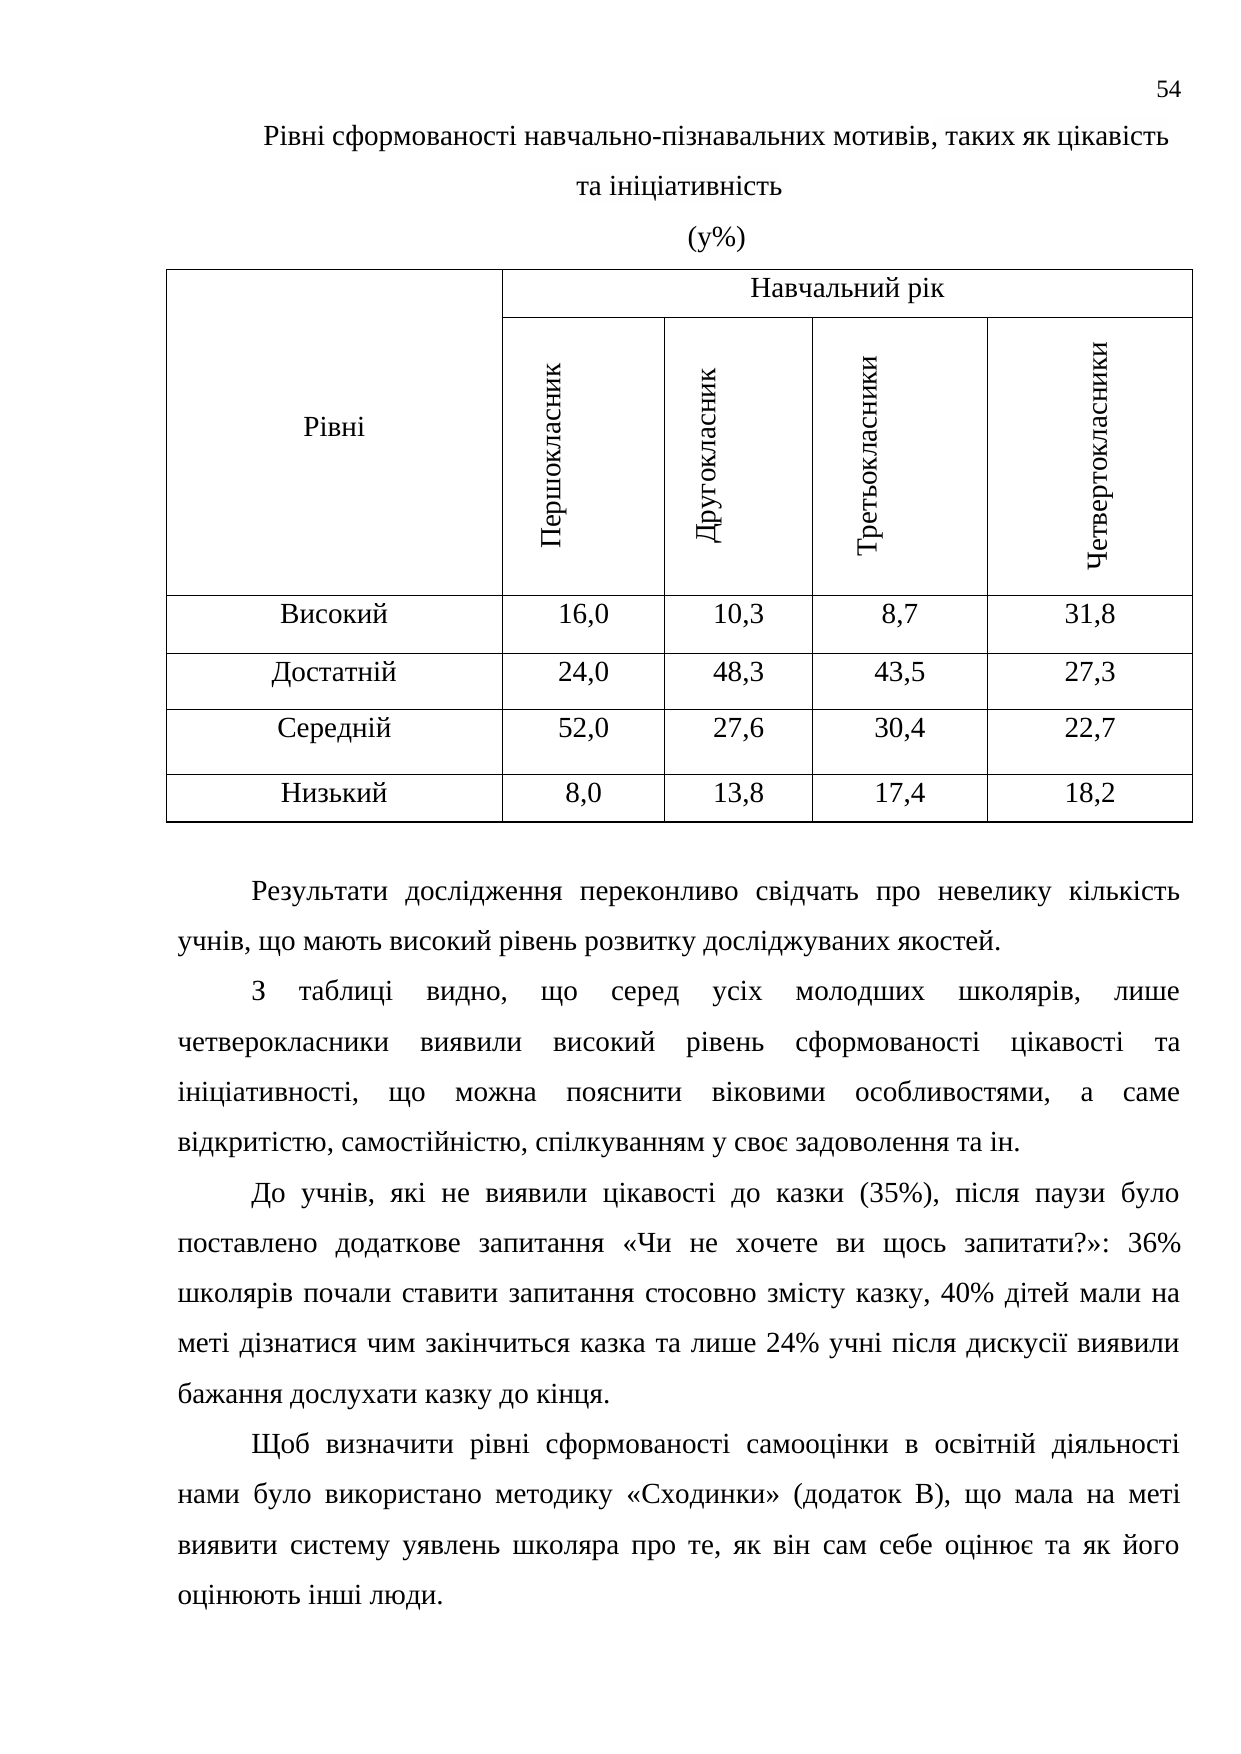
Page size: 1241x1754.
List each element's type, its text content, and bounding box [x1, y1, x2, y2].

table_cell 43,5 [813, 654, 987, 709]
table_cell 8,0 [503, 775, 664, 821]
table_cell 30,4 [813, 710, 987, 774]
table_cell 27,6 [665, 710, 812, 774]
text З таблиці видно, що серед усіх молодших школярів, лише четверокласники виявили високий рівень сформованості цікавості та ініціативності, що можна пояснити віковими особливостями, а саме відкритістю, самостійністю, спілкуванням у своє задоволення та ін. [177, 973, 1181, 1158]
table_cell Першокласник [503, 318, 664, 595]
table_cell Другокласник [665, 318, 812, 595]
table_header Навчальний рік [503, 270, 1192, 317]
table_cell 16,0 [503, 596, 664, 653]
table_cell 17,4 [813, 775, 987, 821]
table_cell Третьокласники [813, 318, 987, 595]
table_cell 22,7 [988, 710, 1192, 774]
table_cell 10,3 [665, 596, 812, 653]
table_cell 27,3 [988, 654, 1192, 709]
text До учнів, які не виявили цікавості до казки (35%), після паузи було поставлено додаткове запитання «Чи не хочете ви щось запитати?»: 36% школярів почали ставити запитання стосовно змісту казку, 40% дітей мали на меті дізнатися чим закінчиться казка та лише 24% учні після дискусії виявили бажання дослухати казку до кінця. [177, 1175, 1181, 1409]
table_cell 8,7 [813, 596, 987, 653]
table_cell Високий [167, 596, 502, 653]
text Рівні сформованості навчально-пізнавальних мотивів, таких як цікавість та ініціативність [177, 118, 1181, 202]
text Результати дослідження переконливо свідчать про невелику кількість учнів, що мають високий рівень розвитку досліджуваних якостей. [177, 873, 1181, 957]
table_cell 13,8 [665, 775, 812, 821]
table_cell Середній [167, 710, 502, 774]
table_cell Низький [167, 775, 502, 821]
table_cell 52,0 [503, 710, 664, 774]
text Щоб визначити рівні сформованості самооцінки в освітній діяльності нами було використано методику «Сходинки» (додаток В), що мала на меті виявити систему уявлень школяра про те, як він сам себе оцінює та як його оцінюють інші люди. [177, 1426, 1181, 1611]
table_cell 31,8 [988, 596, 1192, 653]
text (у%) [177, 219, 1181, 252]
table_cell 48,3 [665, 654, 812, 709]
table_cell 24,0 [503, 654, 664, 709]
table_cell Четвертокласники [988, 318, 1192, 595]
table_header Рівні [167, 270, 502, 595]
table_cell Достатній [167, 654, 502, 709]
table_cell 18,2 [988, 775, 1192, 821]
